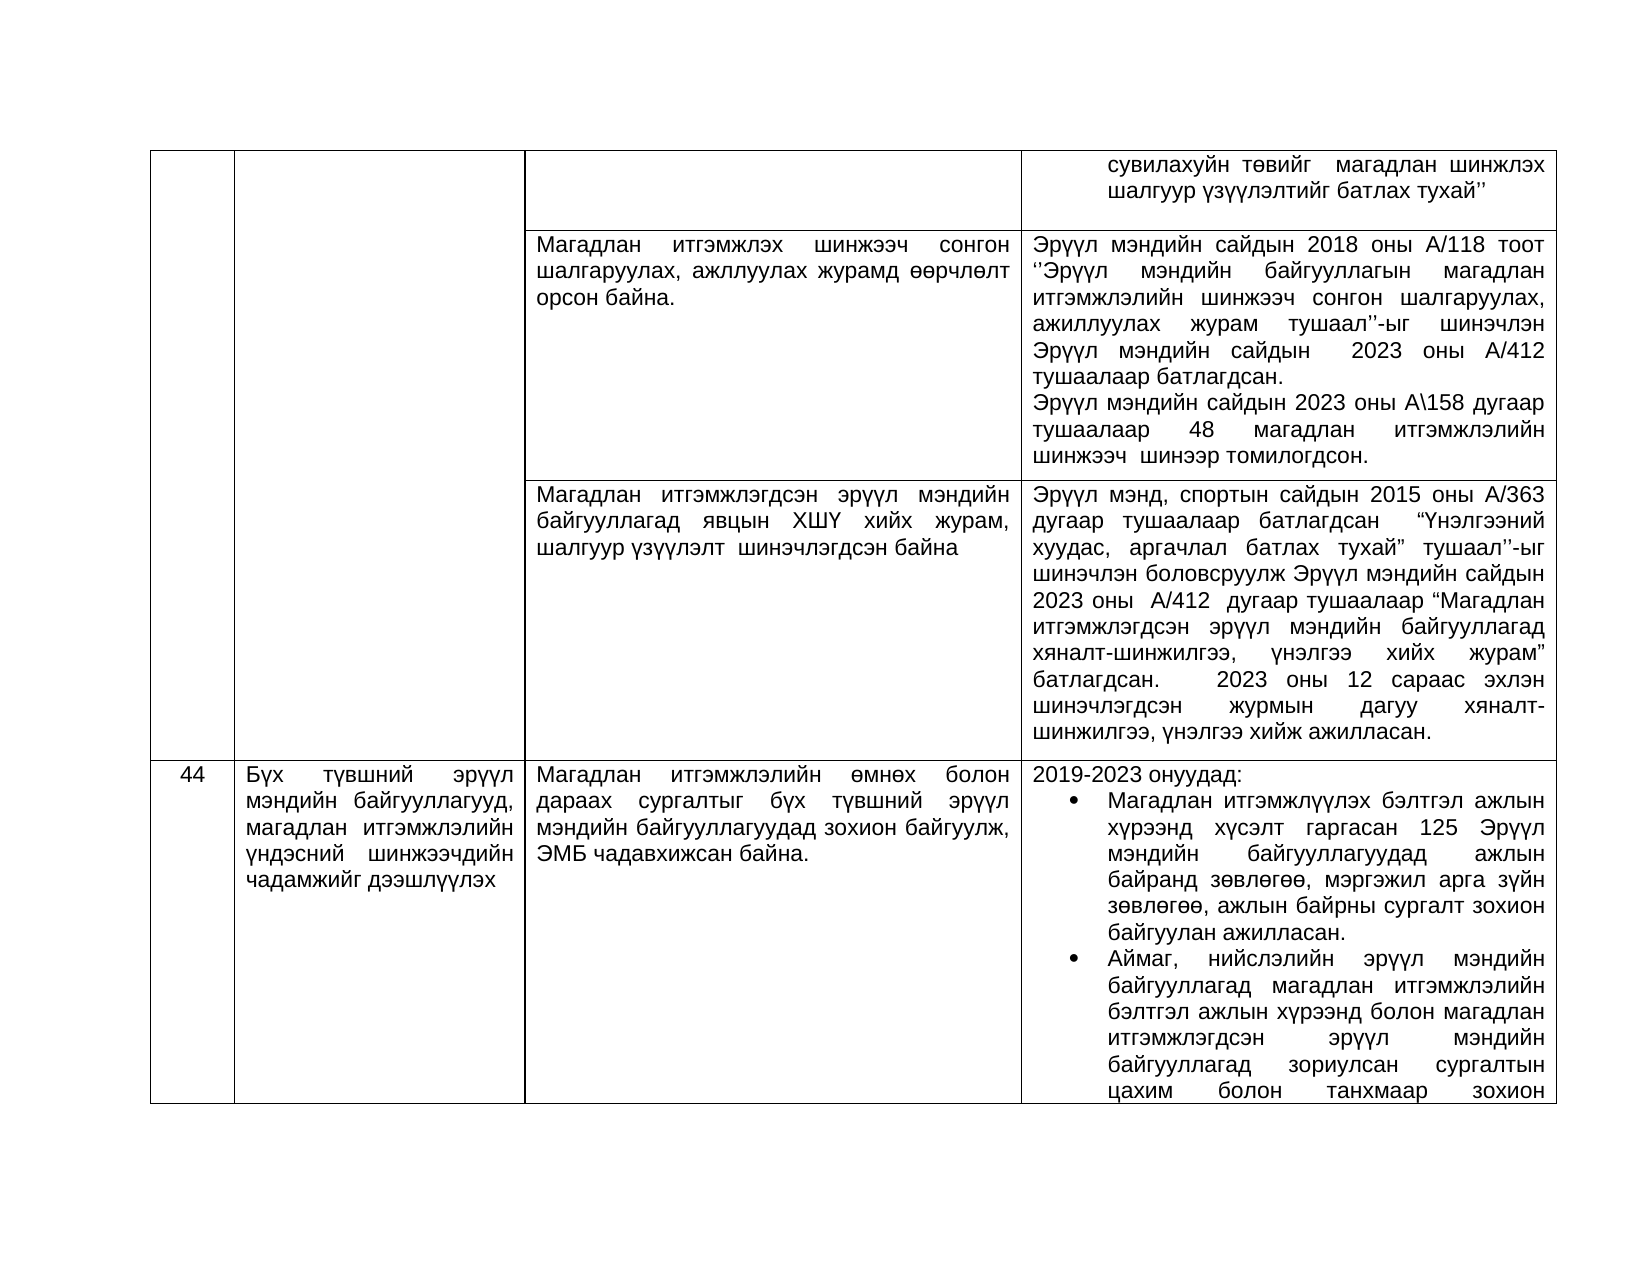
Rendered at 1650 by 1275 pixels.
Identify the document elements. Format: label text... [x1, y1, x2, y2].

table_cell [1022, 151, 1556, 230]
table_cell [1022, 761, 1556, 1103]
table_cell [526, 761, 1021, 1103]
table_cell Магадлан итгэмжлэгдсэн эрүүл мэндийн байгууллагад явцын ХШҮ хийх журам, шалгуур үзүүлэлт шинэчлэгдсэн байна [526, 481, 1021, 760]
table_cell 44 [151, 761, 234, 1103]
table_cell Эрүүл мэнд, спортын сайдын 2015 оны А/363 дугаар тушаалаар батлагдсан “Үнэлгээний хуудас, аргачлал батлах тухай” тушаал’’-ыг шинэчлэн боловсруулж Эрүүл мэндийн сайдын 2023 оны А/412 дугаар тушаалаар “Магадлан итгэмжлэгдсэн эрүүл мэндийн байгууллагад хяналт-шинжилгээ, үнэлгээ хийх журам” батлагдсан. 2023 оны 12 сараас эхлэн шинэчлэгдсэн журмын дагуу хяналт-шинжилгээ, үнэлгээ хийж ажилласан. [1022, 481, 1556, 760]
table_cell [235, 761, 524, 1103]
table_cell Магадлан итгэмжлэх шинжээч сонгон шалгаруулах, ажллуулах журамд өөрчлөлт орсон байна. [526, 231, 1021, 480]
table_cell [526, 151, 1021, 230]
table_cell Эрүүл мэндийн сайдын 2018 оны А/118 тоот ‘’Эрүүл мэндийн байгууллагын магадлан итгэмжлэлийн шинжээч сонгон шалгаруулах, ажиллуулах журам тушаал’’-ыг шинэчлэн Эрүүл мэндийн сайдын 2023 оны А/412 тушаалаар батлагдсан. Эрүүл мэндийн сайдын 2023 оны А\158 дугаар тушаалаар 48 магадлан итгэмжлэлийн шинжээч шинээр томилогдсон. [1022, 231, 1556, 480]
